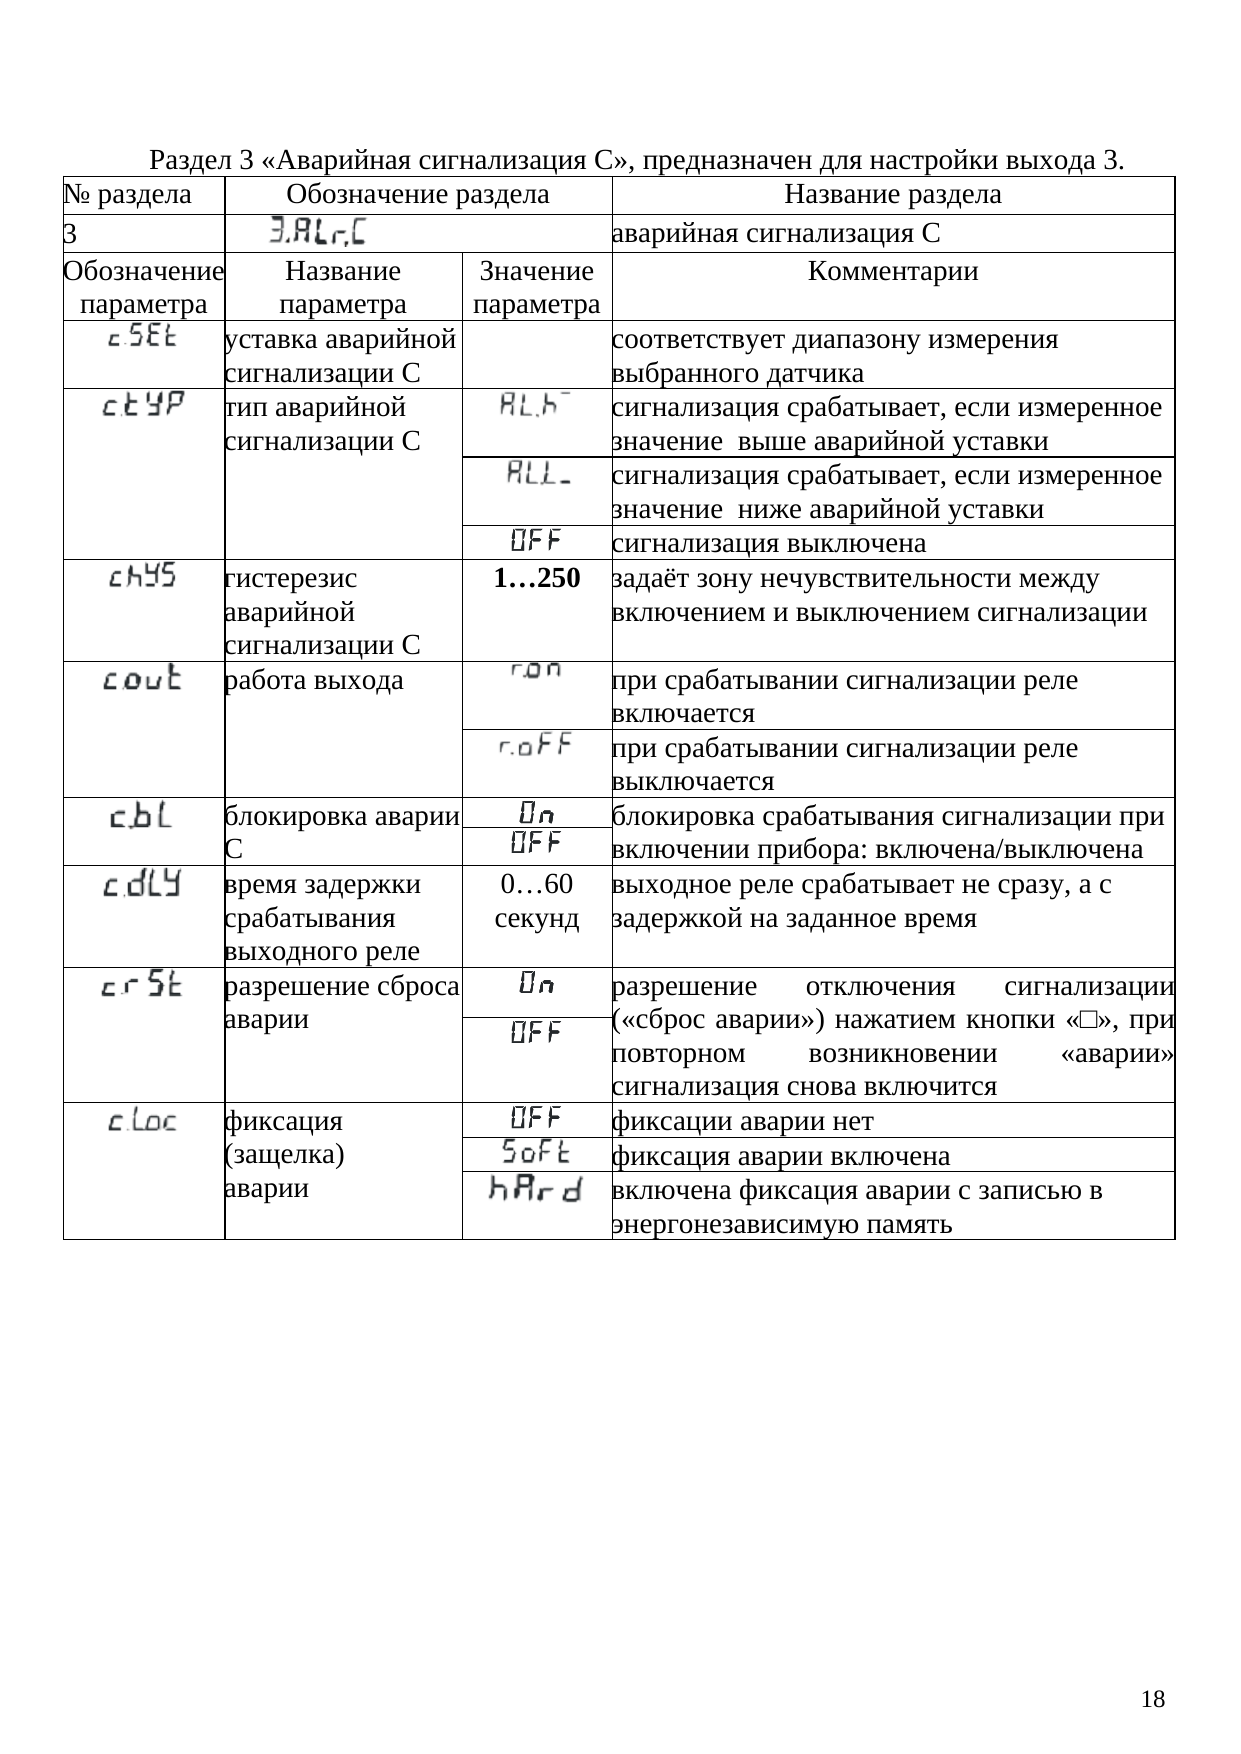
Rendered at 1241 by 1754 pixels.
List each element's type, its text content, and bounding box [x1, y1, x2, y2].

table_cell [64, 662, 224, 797]
table_header Обозначение раздела [226, 177, 612, 214]
table_cell [64, 968, 224, 1102]
table_cell блокировка аварии С [226, 798, 462, 865]
table_cell [463, 730, 612, 797]
table_cell уставка аварийной сигнализации С [226, 321, 462, 388]
table_cell [463, 662, 612, 729]
table_cell [463, 968, 612, 1017]
table_cell Обозначение параметра [64, 253, 224, 320]
table_cell [64, 560, 224, 661]
table_cell задаёт зону нечувствительности между включением и выключением сигнализации [613, 560, 1174, 661]
table_cell фиксация (защелка) аварии [226, 1103, 462, 1239]
table_cell [463, 321, 612, 388]
table_cell [463, 1018, 612, 1102]
table_cell выходное реле срабатывает не сразу, а с задержкой на заданное время [613, 866, 1174, 967]
table_cell Название параметра [226, 253, 462, 320]
table_cell Значение параметра [463, 253, 612, 320]
table_cell соответствует диапазону измерения выбранного датчика [613, 321, 1174, 388]
table_cell [64, 1103, 224, 1239]
table_cell [463, 1103, 612, 1137]
table_cell разрешение отключения сигнализации («сброс аварии») нажатием кнопки «□», при повторном возникновении «аварии» сигнализация снова включится [613, 968, 1174, 1102]
table_cell [463, 828, 612, 865]
table_cell [463, 389, 612, 456]
table_cell гистерезис аварийной сигнализации С [226, 560, 462, 661]
table_header № раздела [64, 177, 224, 214]
table_cell работа выхода [226, 662, 462, 797]
table_cell [463, 1172, 612, 1239]
table_cell 0…60 секунд [463, 866, 612, 967]
table_cell аварийная сигнализация С [613, 215, 1174, 252]
table_cell при срабатывании сигнализации реле выключается [613, 730, 1174, 797]
table_cell [226, 215, 612, 252]
table_cell 3 [64, 215, 224, 252]
table_cell сигнализация выключена [613, 526, 1174, 559]
table_cell сигнализация срабатывает, если измеренное значение выше аварийной уставки [613, 389, 1174, 456]
table_cell [463, 1138, 612, 1171]
table_cell [463, 458, 612, 524]
table_cell фиксация аварии включена [613, 1138, 1174, 1171]
table_cell [463, 526, 612, 559]
table_cell 1…250 [463, 560, 612, 661]
table_cell блокировка срабатывания сигнализации при включении прибора: включена/выключена [613, 798, 1174, 865]
table_cell [64, 321, 224, 388]
table_cell [64, 866, 224, 967]
table_cell тип аварийной сигнализации С [226, 389, 462, 559]
text Раздел 3 «Аварийная сигнализация С», предназначен для настройки выхода 3. [75, 142, 1165, 176]
table_cell [463, 798, 612, 827]
table_cell при срабатывании сигнализации реле включается [613, 662, 1174, 729]
table_cell Комментарии [613, 253, 1174, 320]
table_header Название раздела [613, 177, 1174, 214]
table_cell [64, 389, 224, 559]
table_cell [64, 798, 224, 865]
table_cell фиксации аварии нет [613, 1103, 1174, 1137]
table_cell сигнализация срабатывает, если измеренное значение ниже аварийной уставки [613, 458, 1174, 524]
table_cell включена фиксация аварии с записью в энергонезависимую память [613, 1172, 1174, 1239]
table_cell время задержки срабатывания выходного реле [226, 866, 462, 967]
table_cell разрешение сброса аварии [226, 968, 462, 1102]
